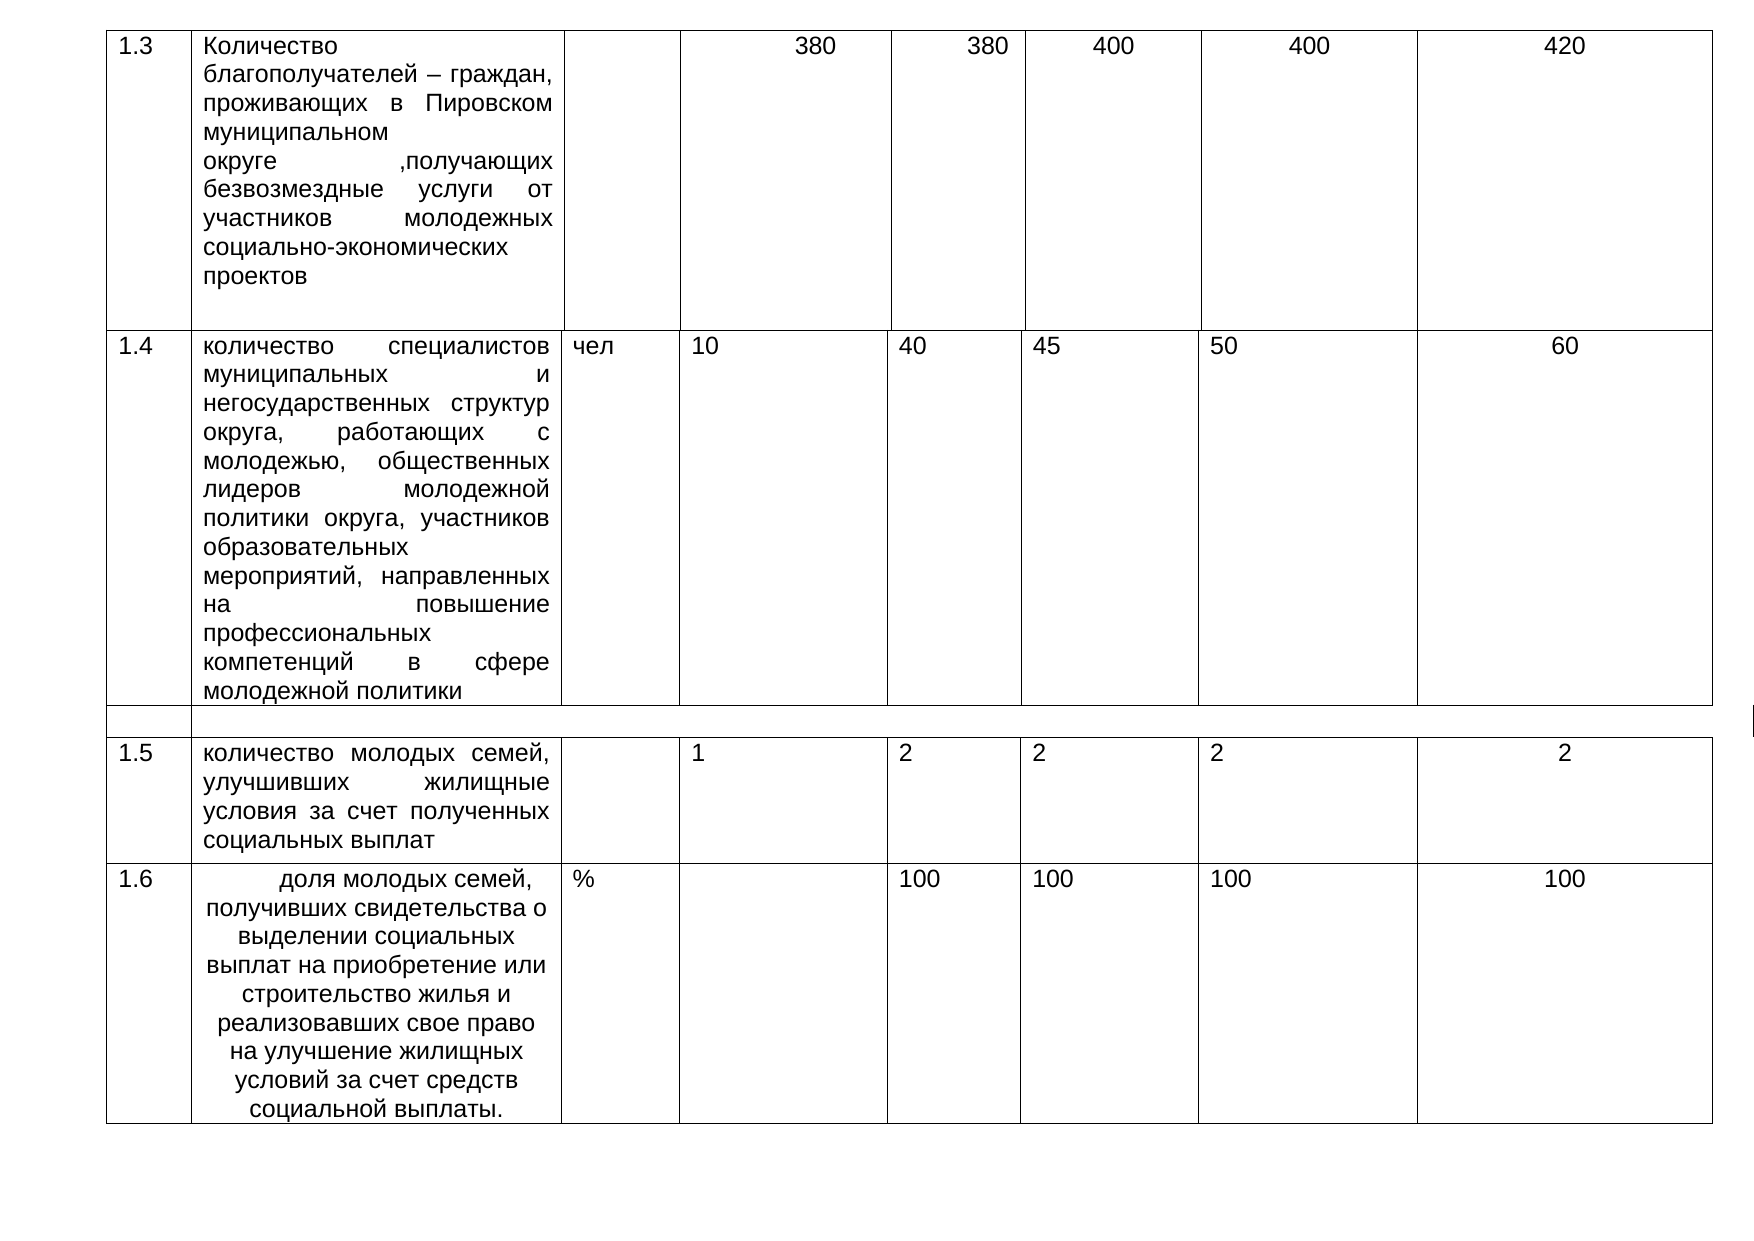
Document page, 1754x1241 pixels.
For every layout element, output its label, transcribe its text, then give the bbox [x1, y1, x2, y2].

table_cell 1 [680, 738, 887, 863]
table_cell количество молодых семей, улучшивших жилищные условия за счет полученных социальных выплат [192, 738, 561, 863]
table_cell 100 [1021, 864, 1198, 1122]
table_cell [192, 31, 564, 330]
table_cell 10 [680, 331, 887, 704]
table_cell % [562, 864, 679, 1122]
table_cell 400 [1026, 31, 1201, 330]
table_cell 2 [888, 738, 1020, 863]
table_cell 420 [1418, 31, 1712, 330]
table_cell 2 [1199, 738, 1417, 863]
table_cell 100 [888, 864, 1020, 1122]
table_cell доля молодых семей, получивших свидетельства о выделении социальных выплат на приобретение или строительство жилья и реализовавших свое право на улучшение жилищных условий за счет средств социальной выплаты. [192, 864, 561, 1122]
table_cell 40 [888, 331, 1021, 704]
table_cell 400 [1202, 31, 1417, 330]
table_cell количество специалистов муниципальных и негосударственных структур округа, работающих с молодежью, общественных лидеров молодежной политики округа, участников образовательных мероприятий, направленных на повышение профессиональных компетенций в сфере молодежной политики [192, 331, 561, 704]
table_cell 1.5 [107, 738, 191, 863]
table_cell 50 [1199, 331, 1417, 704]
table_cell [565, 31, 680, 330]
table_cell [680, 864, 887, 1122]
table_cell 380 [681, 31, 891, 330]
table_cell 380 [892, 31, 1025, 330]
table_cell 2 [1418, 738, 1712, 863]
table_cell [107, 706, 191, 737]
table_cell чел [562, 331, 679, 704]
table_cell 1.3 [107, 31, 191, 330]
table_cell [562, 738, 679, 863]
table_cell [192, 705, 1753, 737]
table_cell 60 [1418, 331, 1712, 704]
table_cell 2 [1021, 738, 1198, 863]
table_cell 100 [1199, 864, 1417, 1122]
table_cell 45 [1022, 331, 1198, 704]
table_cell 100 [1418, 864, 1712, 1122]
table_cell 1.4 [107, 331, 191, 704]
table_cell 1.6 [107, 864, 191, 1122]
